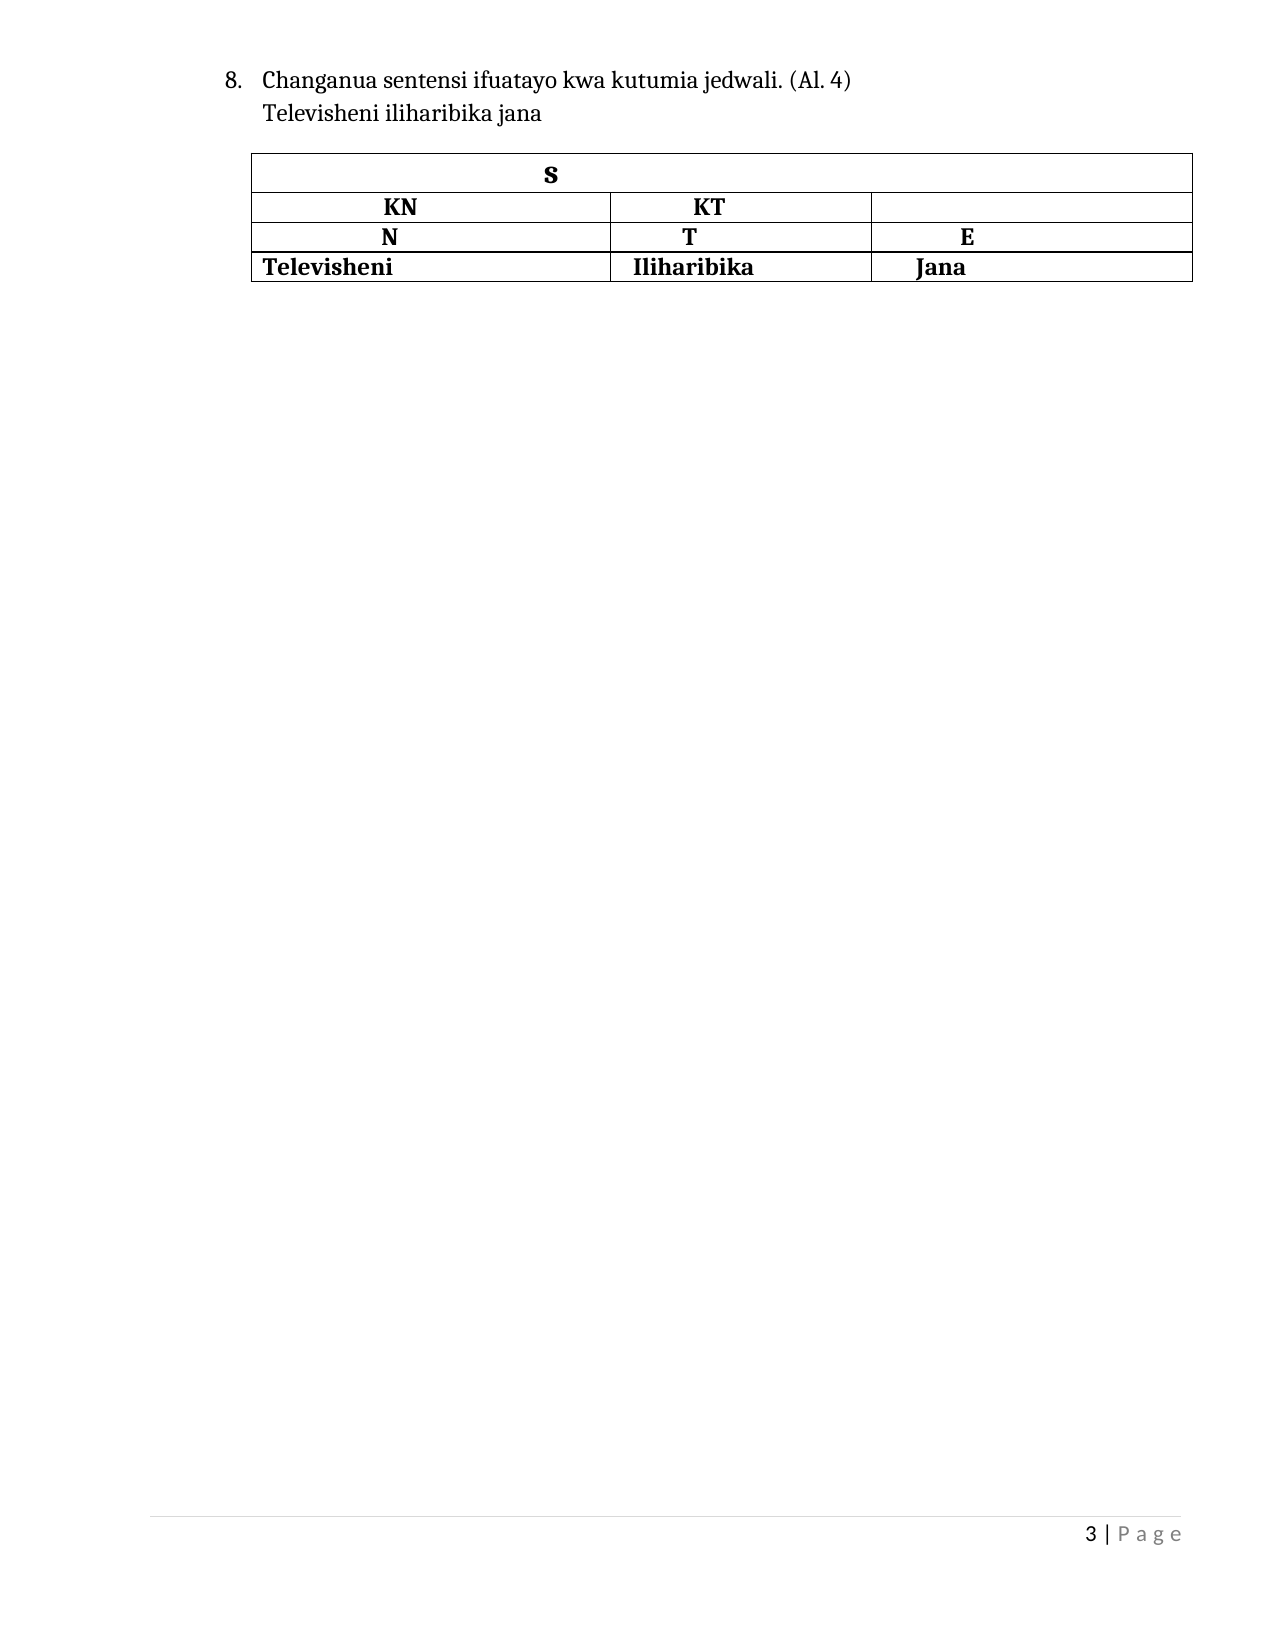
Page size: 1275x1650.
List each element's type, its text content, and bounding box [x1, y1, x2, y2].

table_cell KN [252, 193, 610, 222]
table_cell T [611, 223, 871, 251]
table_cell Iliharibika [611, 253, 871, 281]
table_header s [252, 154, 1192, 192]
table_cell E [872, 223, 1192, 251]
table_cell Televisheni [252, 253, 610, 281]
list Changanua sentensi ifuatayo kwa kutumia jedwali. (Al. 4) [225, 66, 1181, 94]
table_cell N [252, 223, 610, 251]
list Televisheni iliharibika jana [262, 99, 1181, 127]
table_cell KT [611, 193, 871, 222]
table_cell Jana [872, 253, 1192, 281]
table_cell [872, 193, 1192, 222]
